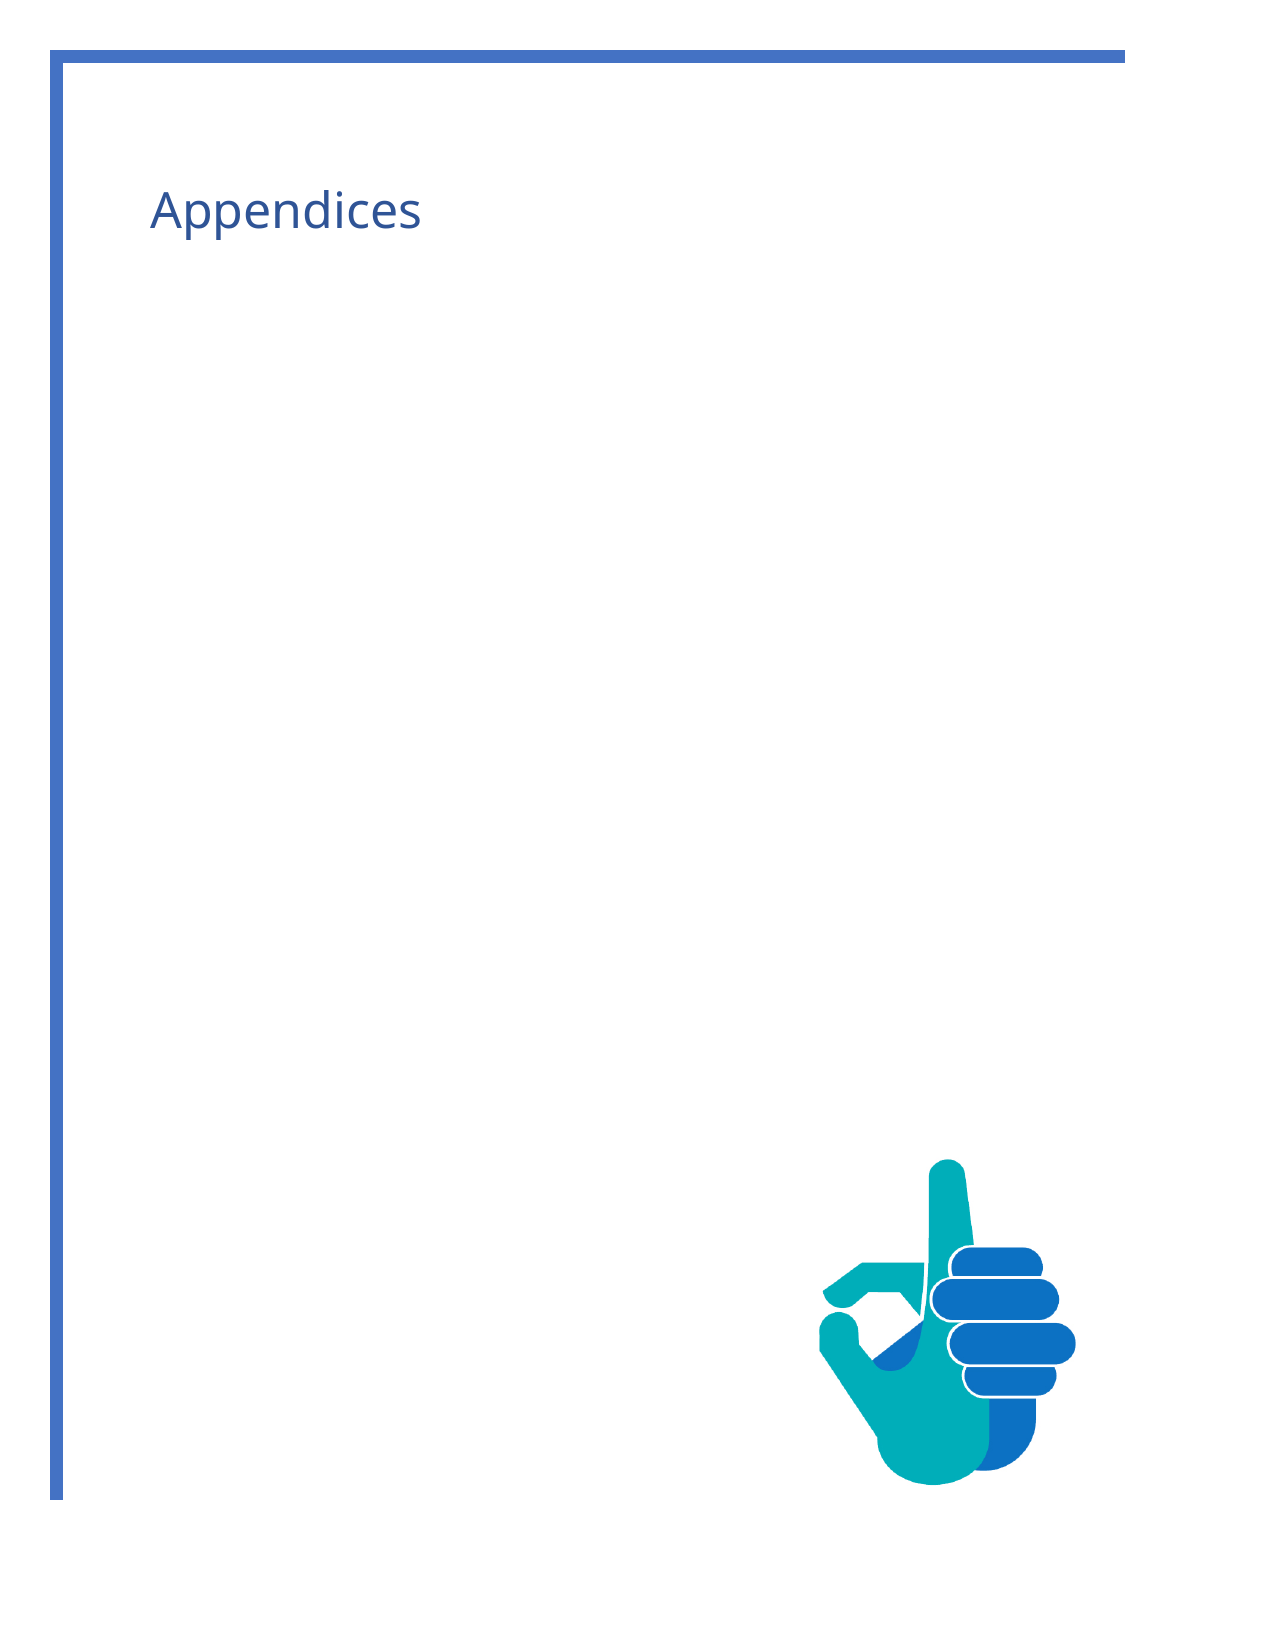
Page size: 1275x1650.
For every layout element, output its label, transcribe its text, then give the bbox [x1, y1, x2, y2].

picture [768, 1143, 1125, 1500]
subtitle Appendices [150, 175, 1125, 243]
